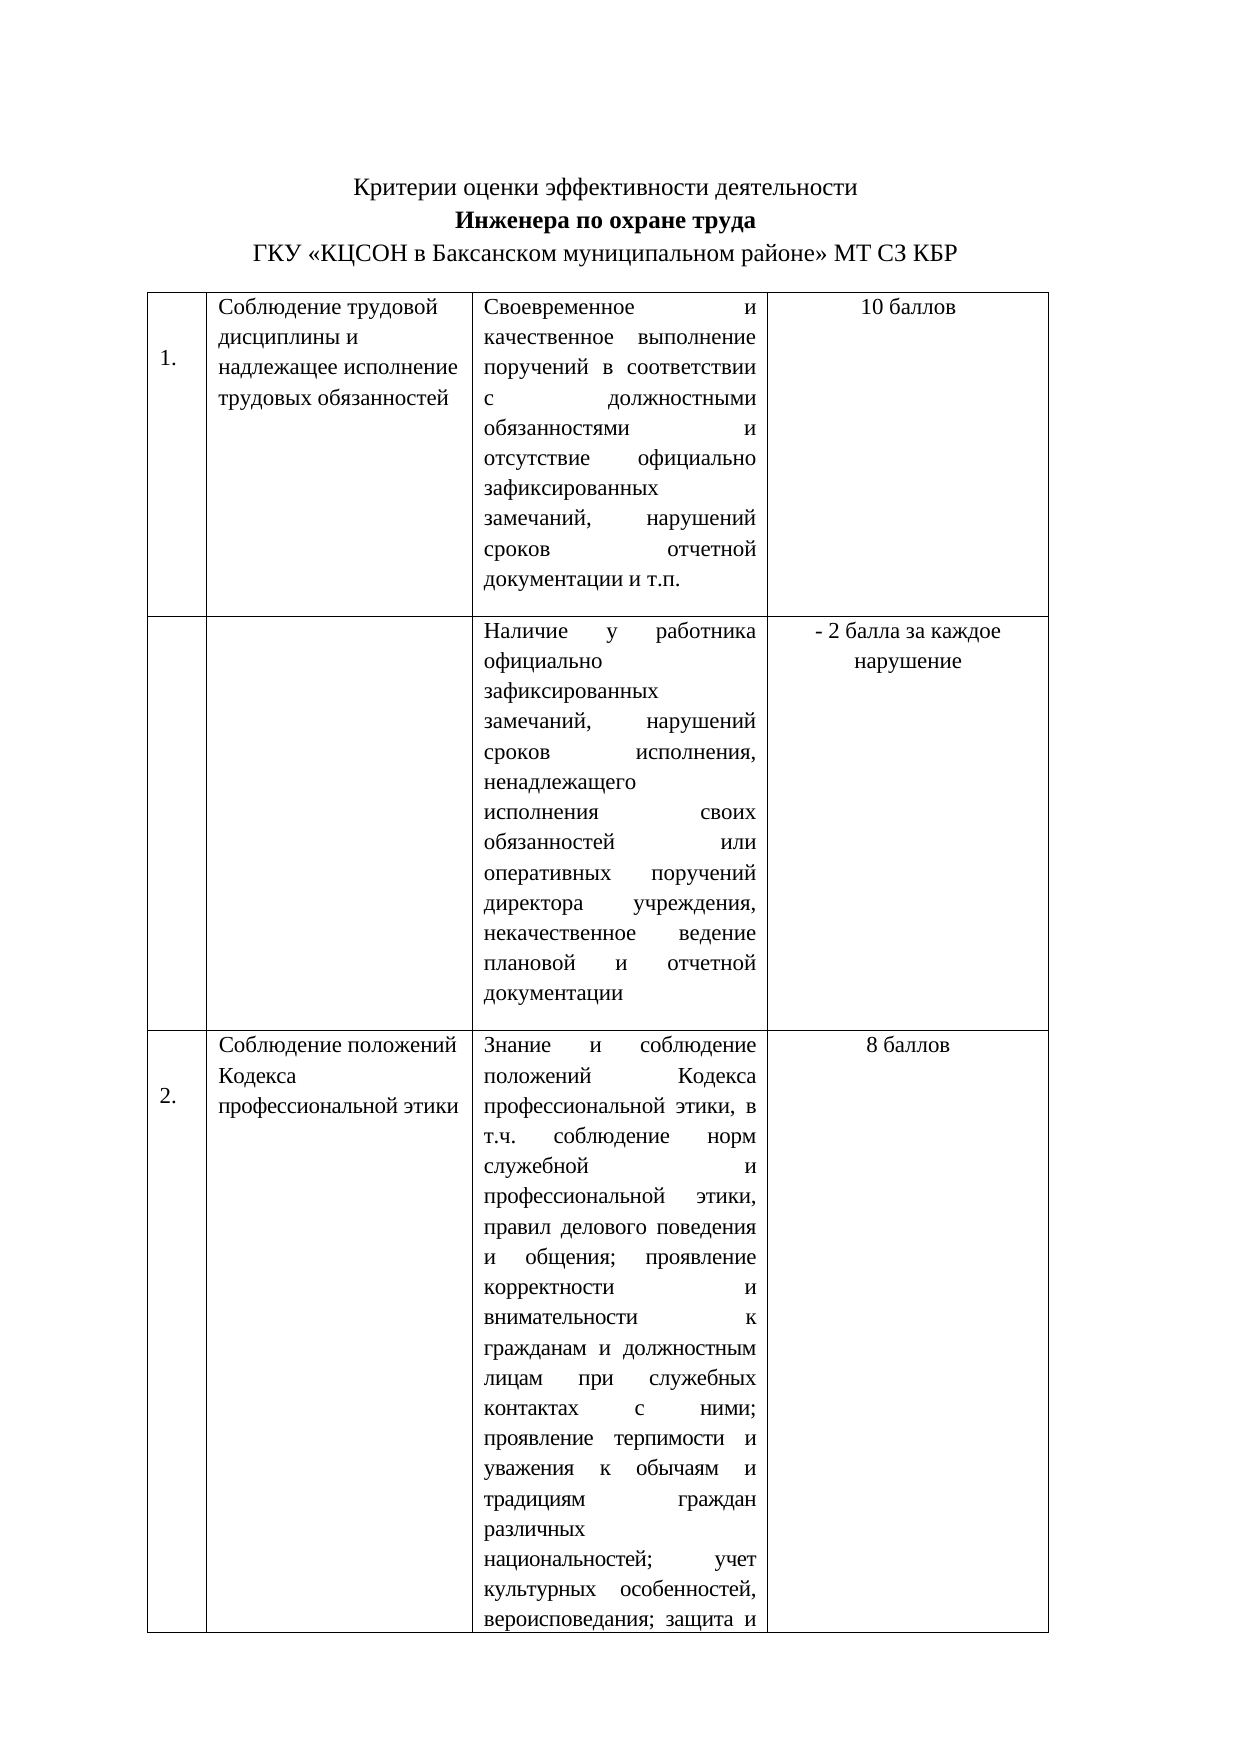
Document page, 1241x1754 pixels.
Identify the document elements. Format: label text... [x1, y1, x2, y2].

table_cell [207, 617, 472, 1030]
table_header Соблюдение трудовой дисциплины и надлежащее исполнение трудовых обязанностей [207, 293, 472, 616]
table_cell - 2 балла за каждое нарушение [768, 617, 1048, 1030]
text ГКУ «КЦСОН в Баксанском муниципальном районе» МТ СЗ КБР [118, 238, 1093, 267]
table_cell Наличие у работника официально зафиксированных замечаний, нарушений сроков исполнения, ненадлежащего исполнения своих обязанностей или оперативных поручений директора учреждения, некачественное ведение плановой и отчетной документации [473, 617, 767, 1030]
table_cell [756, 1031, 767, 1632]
table_cell 2. [148, 1031, 206, 1632]
text Критерии оценки эффективности деятельности [118, 172, 1093, 201]
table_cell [207, 1031, 472, 1632]
table_cell [148, 617, 206, 1030]
table_cell 8 баллов [768, 1031, 1048, 1632]
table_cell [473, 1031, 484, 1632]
table_header Своевременное и качественное выполнение поручений в соответствии с должностными обязанностями и отсутствие официально зафиксированных замечаний, нарушений сроков отчетной документации и т.п. [473, 293, 767, 616]
text Инженера по охране труда [118, 205, 1093, 234]
table_header 1. [148, 293, 206, 616]
table_header 10 баллов [768, 293, 1048, 616]
